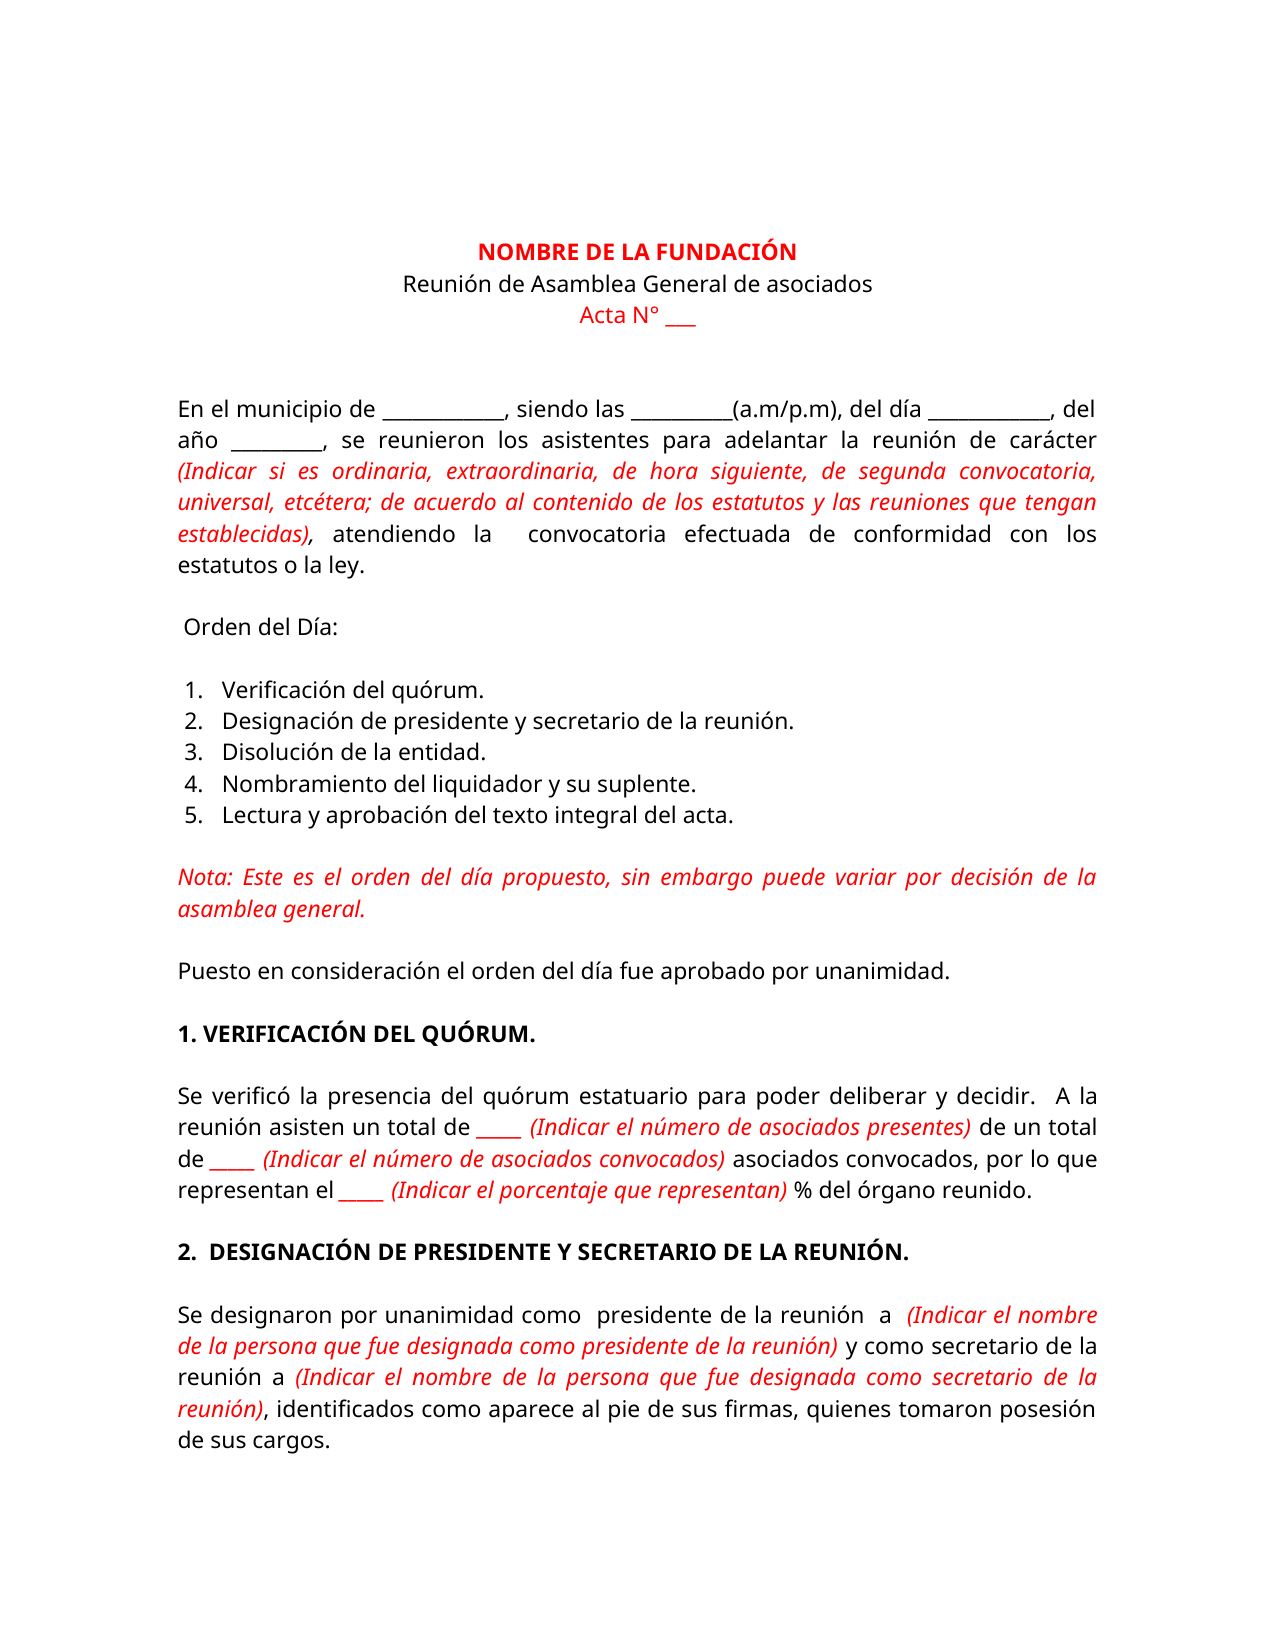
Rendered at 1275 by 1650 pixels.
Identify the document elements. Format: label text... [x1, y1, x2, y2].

text 1. VERIFICACIÓN DEL QUÓRUM. [177, 1017, 1098, 1049]
text Acta N° ___ [177, 299, 1098, 330]
text Orden del Día: [177, 611, 1098, 642]
text Se verificó la presencia del quórum estatuario para poder deliberar y decidir. A la reunión asisten un total de _____ (Indicar el número de asociados presentes) de un total de _____ (Indicar el número de asociados convocados) asociados convocados, por lo que representan el _____ (Indicar el porcentaje que representan) % del órgano reunido. [177, 1080, 1098, 1205]
text 2. DESIGNACIÓN DE PRESIDENTE Y SECRETARIO DE LA REUNIÓN. [177, 1236, 1098, 1267]
text NOMBRE DE LA FUNDACIÓN [177, 236, 1098, 267]
list Disolución de la entidad. [184, 736, 1098, 767]
text Se designaron por unanimidad como presidente de la reunión a (Indicar el nombre de la persona que fue designada como presidente de la reunión) y como secretario de la reunión a (Indicar el nombre de la persona que fue designada como secretario de la reunión), identificados como aparece al pie de sus firmas, quienes tomaron posesión de sus cargos. [177, 1299, 1098, 1455]
text En el municipio de ____________, siendo las __________(a.m/p.m), del día ____________, del año _________, se reunieron los asistentes para adelantar la reunión de carácter (Indicar si es ordinaria, extraordinaria, de hora siguiente, de segunda convocatoria, universal, etcétera; de acuerdo al contenido de los estatutos y las reuniones que tengan establecidas), atendiendo la convocatoria efectuada de conformidad con los estatutos o la ley. [177, 392, 1098, 580]
list Nombramiento del liquidador y su suplente. [184, 767, 1098, 799]
text Nota: Este es el orden del día propuesto, sin embargo puede variar por decisión de la asamblea general. [177, 861, 1098, 924]
list Verificación del quórum. [184, 674, 1098, 705]
text Puesto en consideración el orden del día fue aprobado por unanimidad. [177, 955, 1098, 986]
list Lectura y aprobación del texto integral del acta. [184, 799, 1098, 830]
text Reunión de Asamblea General de asociados [177, 267, 1098, 299]
list Designación de presidente y secretario de la reunión. [184, 705, 1098, 736]
